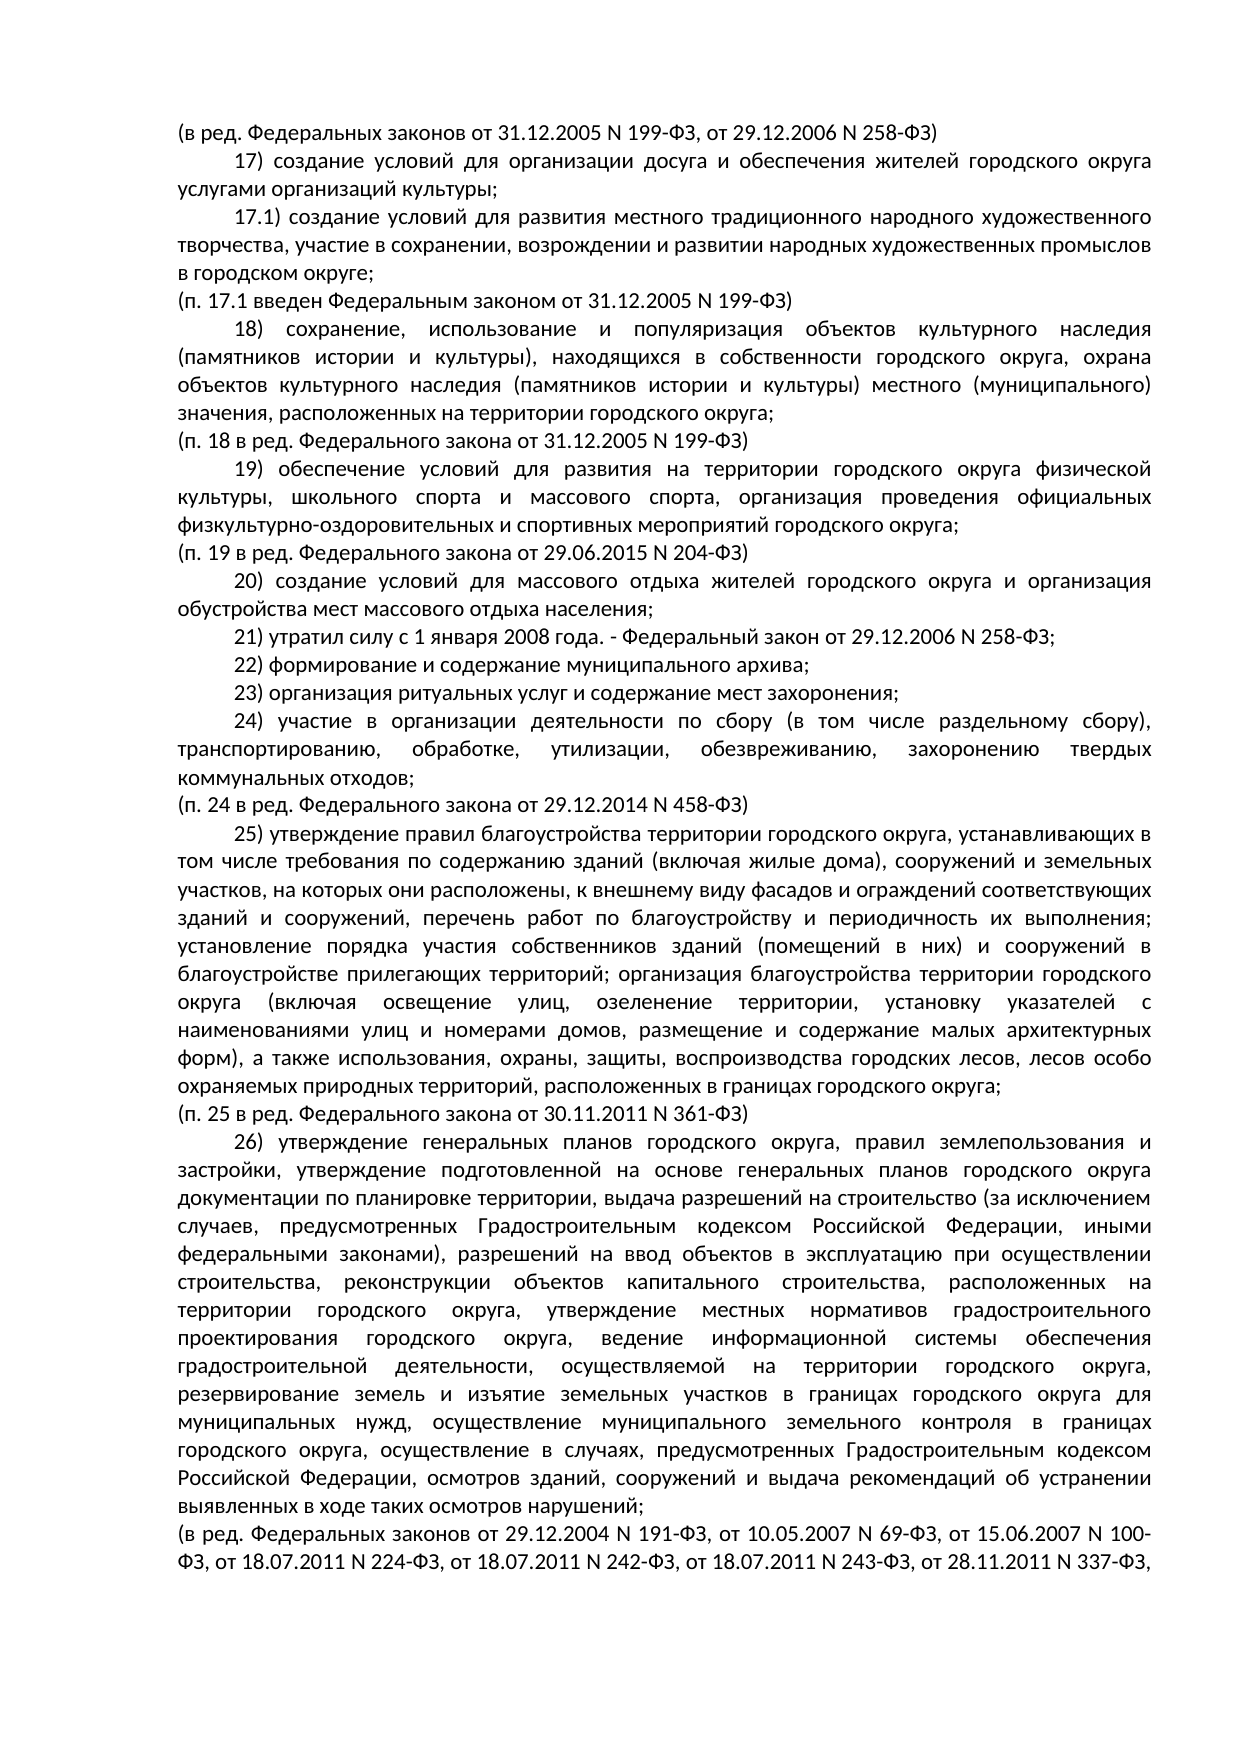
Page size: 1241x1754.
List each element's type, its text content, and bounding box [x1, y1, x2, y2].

text 19) обеспечение условий для развития на территории городского округа физической культуры, школьного спорта и массового спорта, организация проведения официальных физкультурно-оздоровительных и спортивных мероприятий городского округа; [177, 454, 1152, 538]
text (в ред. Федеральных законов от 31.12.2005 N 199-ФЗ, от 29.12.2006 N 258-ФЗ) [177, 118, 1152, 146]
text (п. 18 в ред. Федерального закона от 31.12.2005 N 199-ФЗ) [177, 426, 1152, 454]
text 26) утверждение генеральных планов городского округа, правил землепользования и застройки, утверждение подготовленной на основе генеральных планов городского округа документации по планировке территории, выдача разрешений на строительство (за исключением случаев, предусмотренных Градостроительным кодексом Российской Федерации, иными федеральными законами), разрешений на ввод объектов в эксплуатацию при осуществлении строительства, реконструкции объектов капитального строительства, расположенных на территории городского округа, утверждение местных нормативов градостроительного проектирования городского округа, ведение информационной системы обеспечения градостроительной деятельности, осуществляемой на территории городского округа, резервирование земель и изъятие земельных участков в границах городского округа для муниципальных нужд, осуществление муниципального земельного контроля в границах городского округа, осуществление в случаях, предусмотренных Градостроительным кодексом Российской Федерации, осмотров зданий, сооружений и выдача рекомендаций об устранении выявленных в ходе таких осмотров нарушений; [177, 1127, 1152, 1519]
text 24) участие в организации деятельности по сбору (в том числе раздельному сбору), транспортированию, обработке, утилизации, обезвреживанию, захоронению твердых коммунальных отходов; [177, 707, 1152, 791]
text 18) сохранение, использование и популяризация объектов культурного наследия (памятников истории и культуры), находящихся в собственности городского округа, охрана объектов культурного наследия (памятников истории и культуры) местного (муниципального) значения, расположенных на территории городского округа; [177, 314, 1152, 426]
text (п. 24 в ред. Федерального закона от 29.12.2014 N 458-ФЗ) [177, 791, 1152, 819]
text 22) формирование и содержание муниципального архива; [177, 651, 1152, 678]
text (п. 17.1 введен Федеральным законом от 31.12.2005 N 199-ФЗ) [177, 286, 1152, 314]
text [177, 1519, 1152, 1575]
text (п. 19 в ред. Федерального закона от 29.06.2015 N 204-ФЗ) [177, 538, 1152, 566]
text 17) создание условий для организации досуга и обеспечения жителей городского округа услугами организаций культуры; [177, 146, 1152, 202]
text (п. 25 в ред. Федерального закона от 30.11.2011 N 361-ФЗ) [177, 1099, 1152, 1127]
text 25) утверждение правил благоустройства территории городского округа, устанавливающих в том числе требования по содержанию зданий (включая жилые дома), сооружений и земельных участков, на которых они расположены, к внешнему виду фасадов и ограждений соответствующих зданий и сооружений, перечень работ по благоустройству и периодичность их выполнения; установление порядка участия собственников зданий (помещений в них) и сооружений в благоустройстве прилегающих территорий; организация благоустройства территории городского округа (включая освещение улиц, озеленение территории, установку указателей с наименованиями улиц и номерами домов, размещение и содержание малых архитектурных форм), а также использования, охраны, защиты, воспроизводства городских лесов, лесов особо охраняемых природных территорий, расположенных в границах городского округа; [177, 819, 1152, 1099]
text 17.1) создание условий для развития местного традиционного народного художественного творчества, участие в сохранении, возрождении и развитии народных художественных промыслов в городском округе; [177, 202, 1152, 286]
text 21) утратил силу с 1 января 2008 года. - Федеральный закон от 29.12.2006 N 258-ФЗ; [177, 622, 1152, 651]
text 20) создание условий для массового отдыха жителей городского округа и организация обустройства мест массового отдыха населения; [177, 566, 1152, 622]
text 23) организация ритуальных услуг и содержание мест захоронения; [177, 678, 1152, 707]
